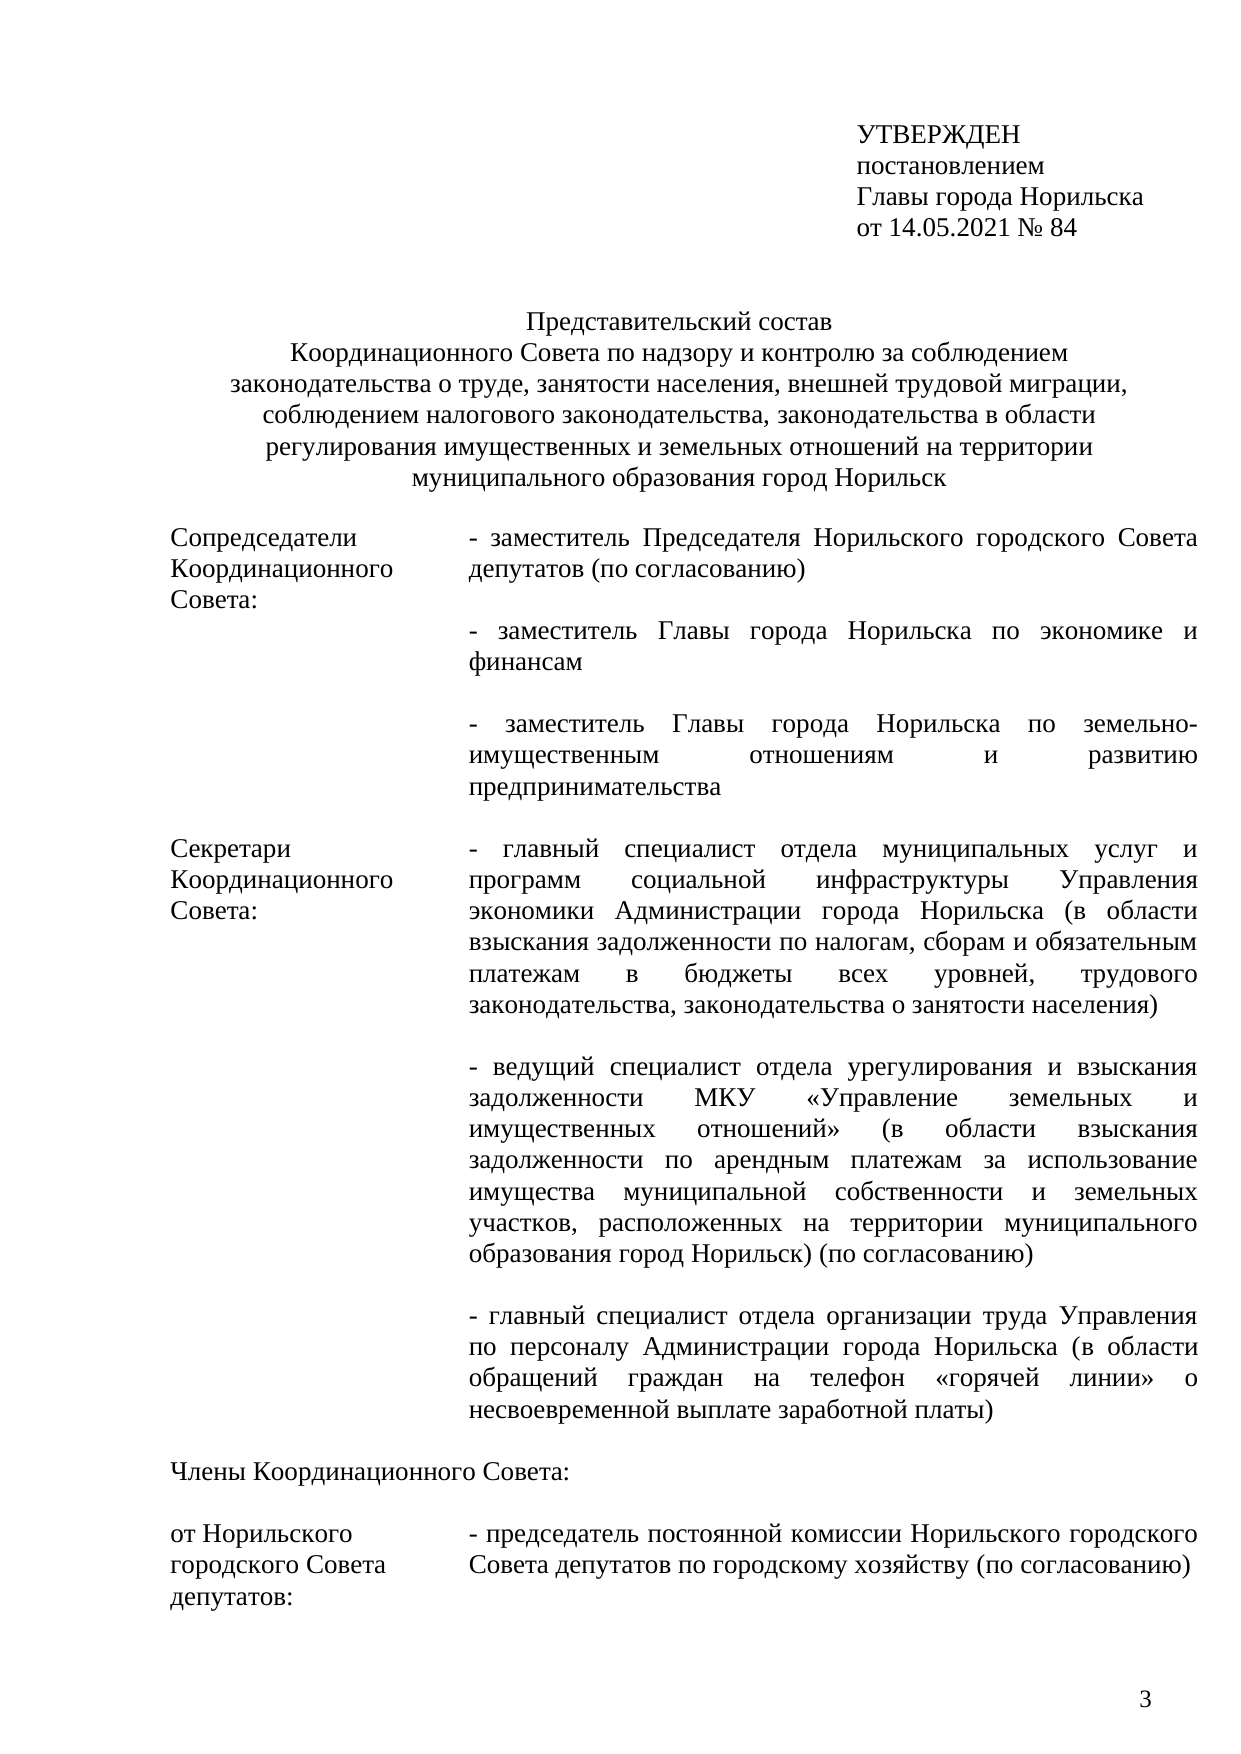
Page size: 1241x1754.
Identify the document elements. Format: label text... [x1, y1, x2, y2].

table_cell Секретари Координационного Совета: [159, 832, 457, 1455]
text постановлением [207, 149, 1152, 180]
table_cell - заместитель Главы города Норильска по экономике и финансам [457, 614, 1210, 707]
table_header Сопредседатели Координационного Совета: [159, 521, 457, 832]
table_cell - главный специалист отдела организации труда Управления по персоналу Администрации города Норильска (в области обращений граждан на телефон «горячей линии» о несвоевременной выплате заработной платы) [457, 1299, 1210, 1455]
text от 14.05.2021 № 84 [207, 212, 1152, 243]
text Координационного Совета по надзору и контролю за соблюдением законодательства о труде, занятости населения, внешней трудовой миграции, соблюдением налогового законодательства, законодательства в области регулирования имущественных и земельных отношений на территории муниципального образования город Норильск [207, 336, 1152, 492]
table_cell - заместитель Главы города Норильска по земельно-имущественным отношениям и развитию предпринимательства [457, 708, 1210, 832]
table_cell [457, 1486, 1210, 1611]
text Представительский состав [207, 305, 1152, 336]
text УТВЕРЖДЕН [207, 118, 1152, 149]
table_cell - главный специалист отдела муниципальных услуг и программ социальной инфраструктуры Управления экономики Администрации города Норильска (в области взыскания задолженности по налогам, сборам и обязательным платежам в бюджеты всех уровней, трудового законодательства, законодательства о занятости населения) [457, 832, 1210, 1050]
table_header - заместитель Председателя Норильского городского Совета депутатов (по согласованию) [457, 521, 1210, 614]
table_cell - ведущий специалист отдела урегулирования и взыскания задолженности МКУ «Управление земельных и имущественных отношений» (в области взыскания задолженности по арендным платежам за использование имущества муниципальной собственности и земельных участков, расположенных на территории муниципального образования город Норильск) (по согласованию) [457, 1050, 1210, 1299]
table_cell Члены Координационного Совета: [159, 1455, 1210, 1486]
text Главы города Норильска [207, 180, 1152, 212]
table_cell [159, 1486, 457, 1611]
